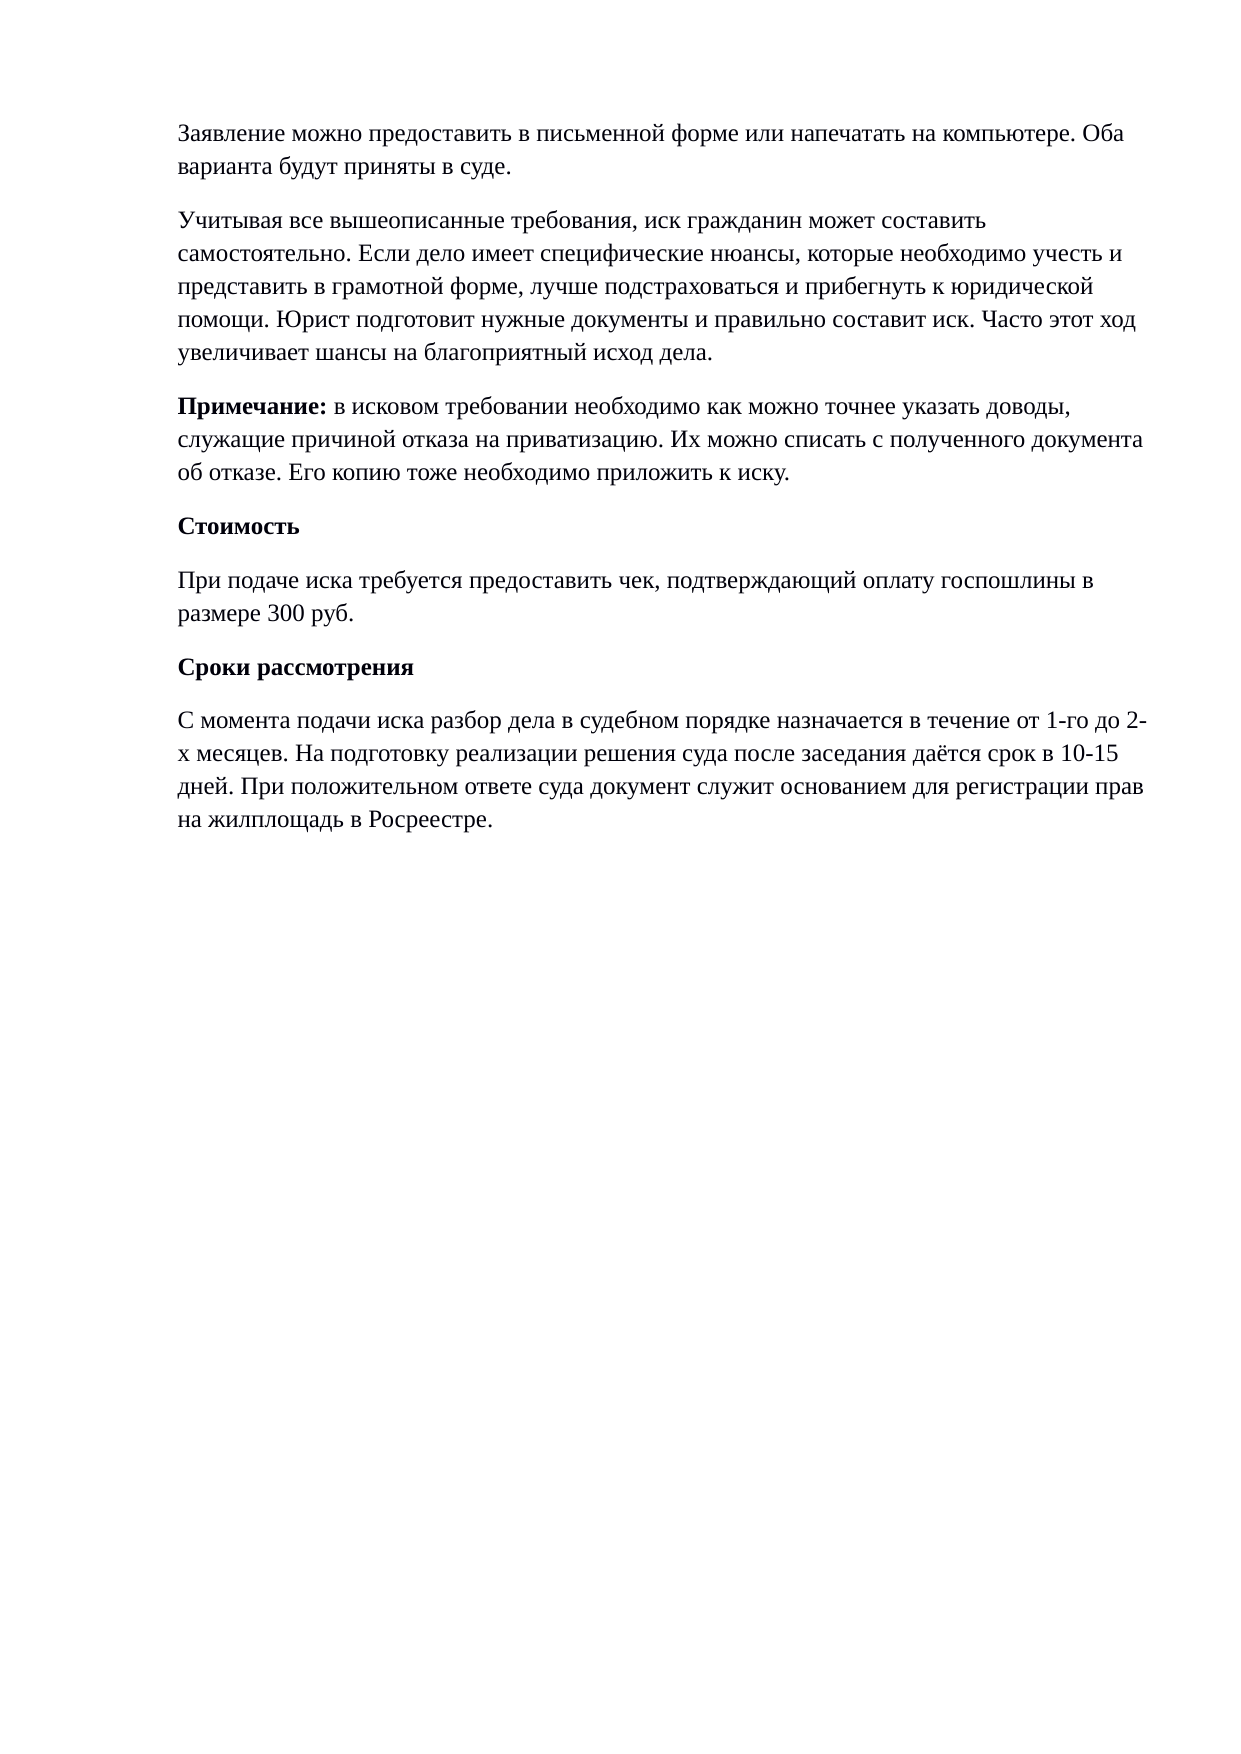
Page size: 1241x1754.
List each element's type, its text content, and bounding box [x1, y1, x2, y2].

text Заявление можно предоставить в письменной форме или напечатать на компьютере. Оба варианта будут приняты в суде. [177, 118, 1152, 180]
text При подаче иска требуется предоставить чек, подтверждающий оплату госпошлины в размере 300 руб. [177, 565, 1152, 626]
text С момента подачи иска разбор дела в судебном порядке назначается в течение от 1-го до 2-х месяцев. На подготовку реализации решения суда после заседания даётся срок в 10-15 дней. При положительном ответе суда документ служит основанием для регистрации прав на жилплощадь в Росреестре. [177, 705, 1152, 833]
text Учитывая все вышеописанные требования, иск гражданин может составить самостоятельно. Если дело имеет специфические нюансы, которые необходимо учесть и представить в грамотной форме, лучше подстраховаться и прибегнуть к юридической помощи. Юрист подготовит нужные документы и правильно составит иск. Часто этот ход увеличивает шансы на благоприятный исход дела. [177, 205, 1152, 366]
text Примечание: в исковом требовании необходимо как можно точнее указать доводы, служащие причиной отказа на приватизацию. Их можно списать с полученного документа об отказе. Его копию тоже необходимо приложить к иску. [177, 391, 1152, 486]
text Сроки рассмотрения [177, 652, 1152, 680]
text Стоимость [177, 511, 1152, 539]
